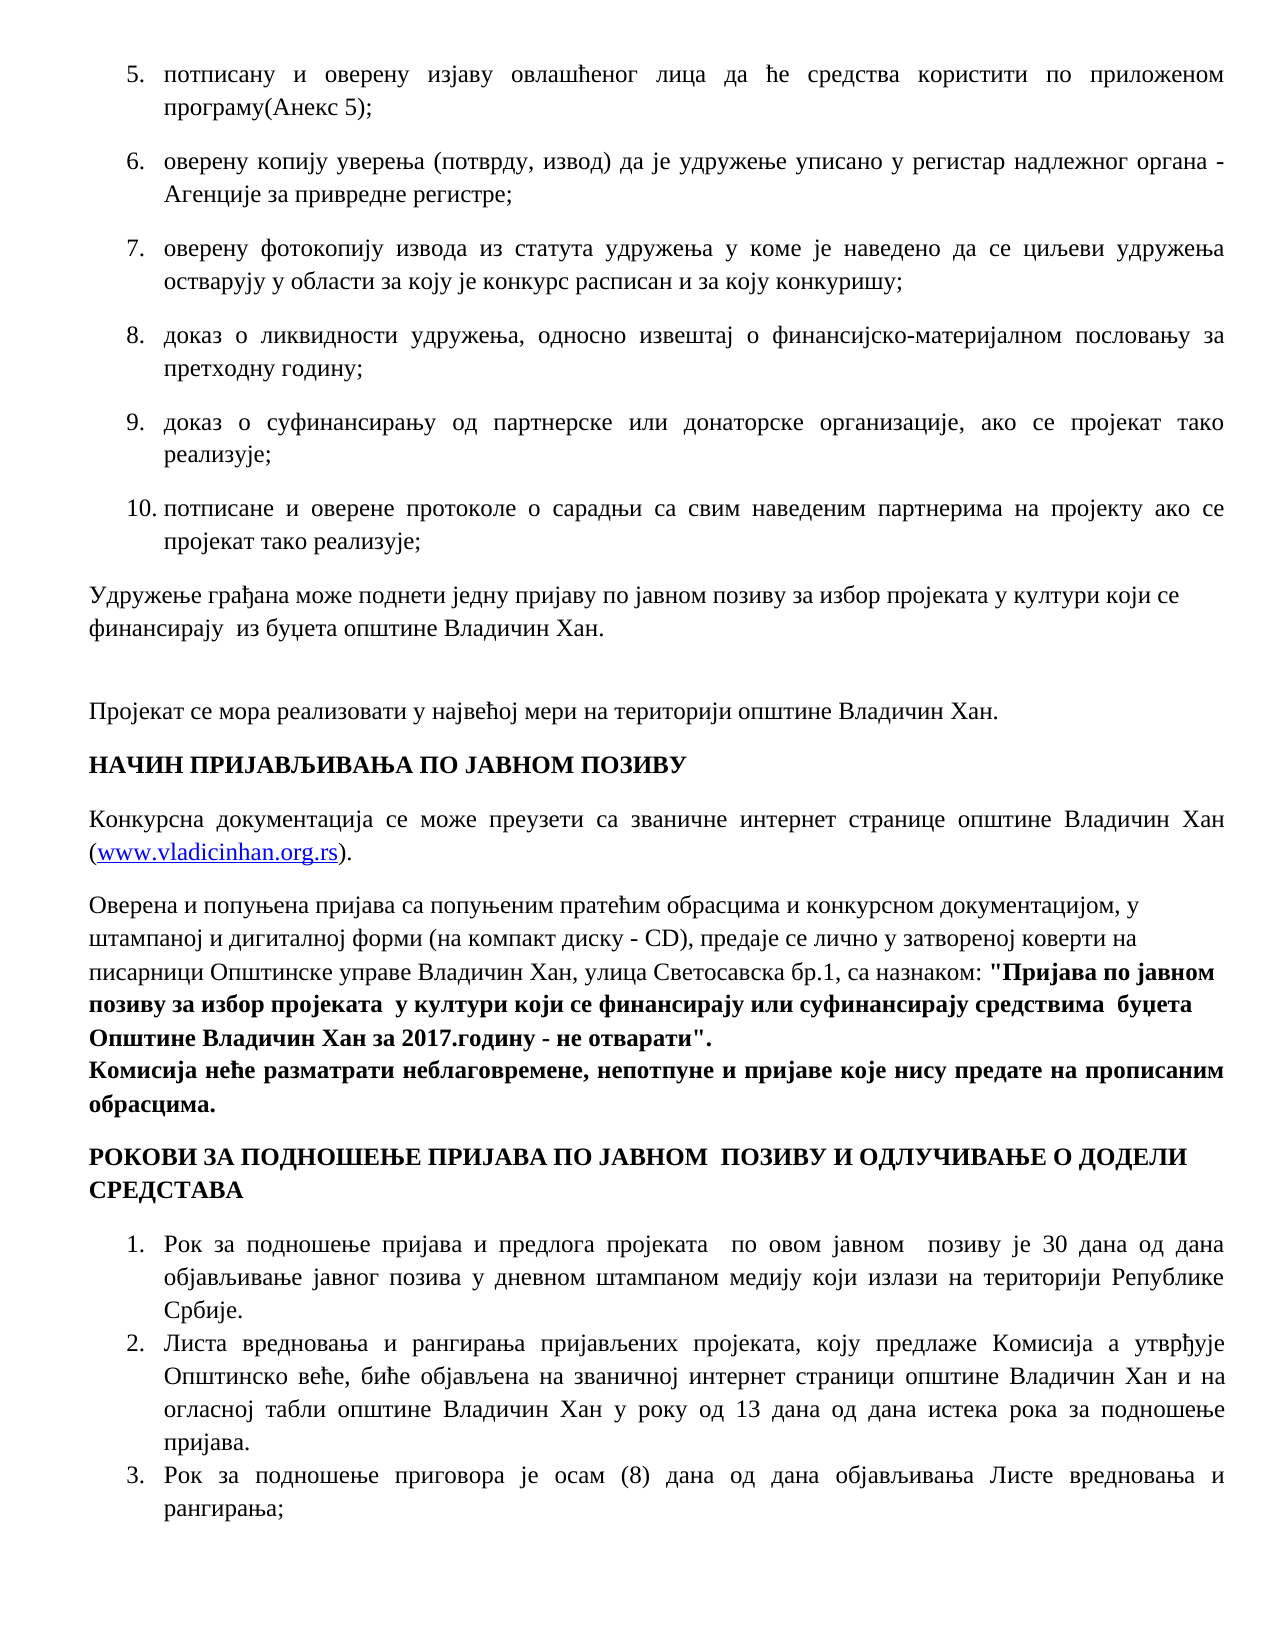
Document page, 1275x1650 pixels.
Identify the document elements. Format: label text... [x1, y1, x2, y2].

list оверену фотокопију извода из статута удружења у коме је наведено да се циљеви удружења остварују у области за коју је конкурс расписан и за коју конкуришу; [126, 233, 1226, 294]
list Рок за подношење пријава и предлога пројеката по овом јавном позиву је 30 дана од дана објављивање јавног позива у дневном штампаном медију који излази на територији Републике Србије. [126, 1229, 1226, 1324]
list доказ о ликвидности удружења, односно извештај о финансијско-материјалном пословању за претходну годину; [126, 320, 1226, 381]
text Удружење грађана може поднети једну пријаву по јавном позиву за избор пројеката у култури који се финансирају из буџета општине Владичин Хан. [89, 580, 1226, 642]
list оверену копију уверења (потврду, извод) да је удружење уписано у регистар надлежног органа - Агенције за привредне регистре; [126, 146, 1226, 208]
list Листа вредновања и рангирања пријављених пројеката, коју предлаже Комисија а утврђује Општинско веће, биће објављена на званичној интернет страници општине Владичин Хан и на огласној табли општине Владичин Хан у року од 13 дана од дана истека рока за подношење пријава. [126, 1328, 1226, 1456]
list доказ о суфинансирању од партнерске или донаторске организације, ако се пројекат тако реализује; [126, 407, 1226, 468]
text РОКОВИ ЗА ПОДНОШЕЊЕ ПРИЈАВА ПО ЈАВНОМ ПОЗИВУ И ОДЛУЧИВАЊЕ О ДОДЕЛИ СРЕДСТАВА [89, 1142, 1226, 1204]
list потписане и оверене протоколе о сарадњи са свим наведеним партнерима на пројекту ако се пројекат тако реализује; [126, 493, 1226, 555]
list Рок за подношење приговора је осам (8) дана од дана објављивања Листе вредновања и рангирања; [126, 1461, 1226, 1522]
text Пројекат се мора реализовати у највећој мери на територији општине Владичин Хан. [89, 696, 1226, 725]
text Комисија неће разматрати неблаговремене, непотпуне и пријаве које нису предате на прописаним обрасцима. [89, 1056, 1226, 1117]
text НАЧИН ПРИЈАВЉИВАЊА ПО ЈАВНОМ ПОЗИВУ [89, 750, 1226, 778]
list потписану и оверену изјаву овлашћеног лица да ће средства користити по приложеном програму(Анекс 5); [126, 59, 1226, 121]
text Конкурсна документација се може преузети са званичне интернет странице општине Владичин Хан (www.vladicinhan.org.rs). [89, 804, 1226, 865]
text Оверена и попуњена пријава са попуњеним пратећим обрасцима и конкурсном документацијом, у штампаној и дигиталној форми (на компакт диску - CD), предаје се лично у затвореној коверти на писарници Општинске управе Владичин Хан, улица Светосавска бр.1, са назнаком: "Пријава по јавном позиву за избор пројеката у култури који се финансирају или суфинансирају средствима буџета Општине Владичин Хан за 2017.годину - не отварати". [89, 891, 1226, 1051]
